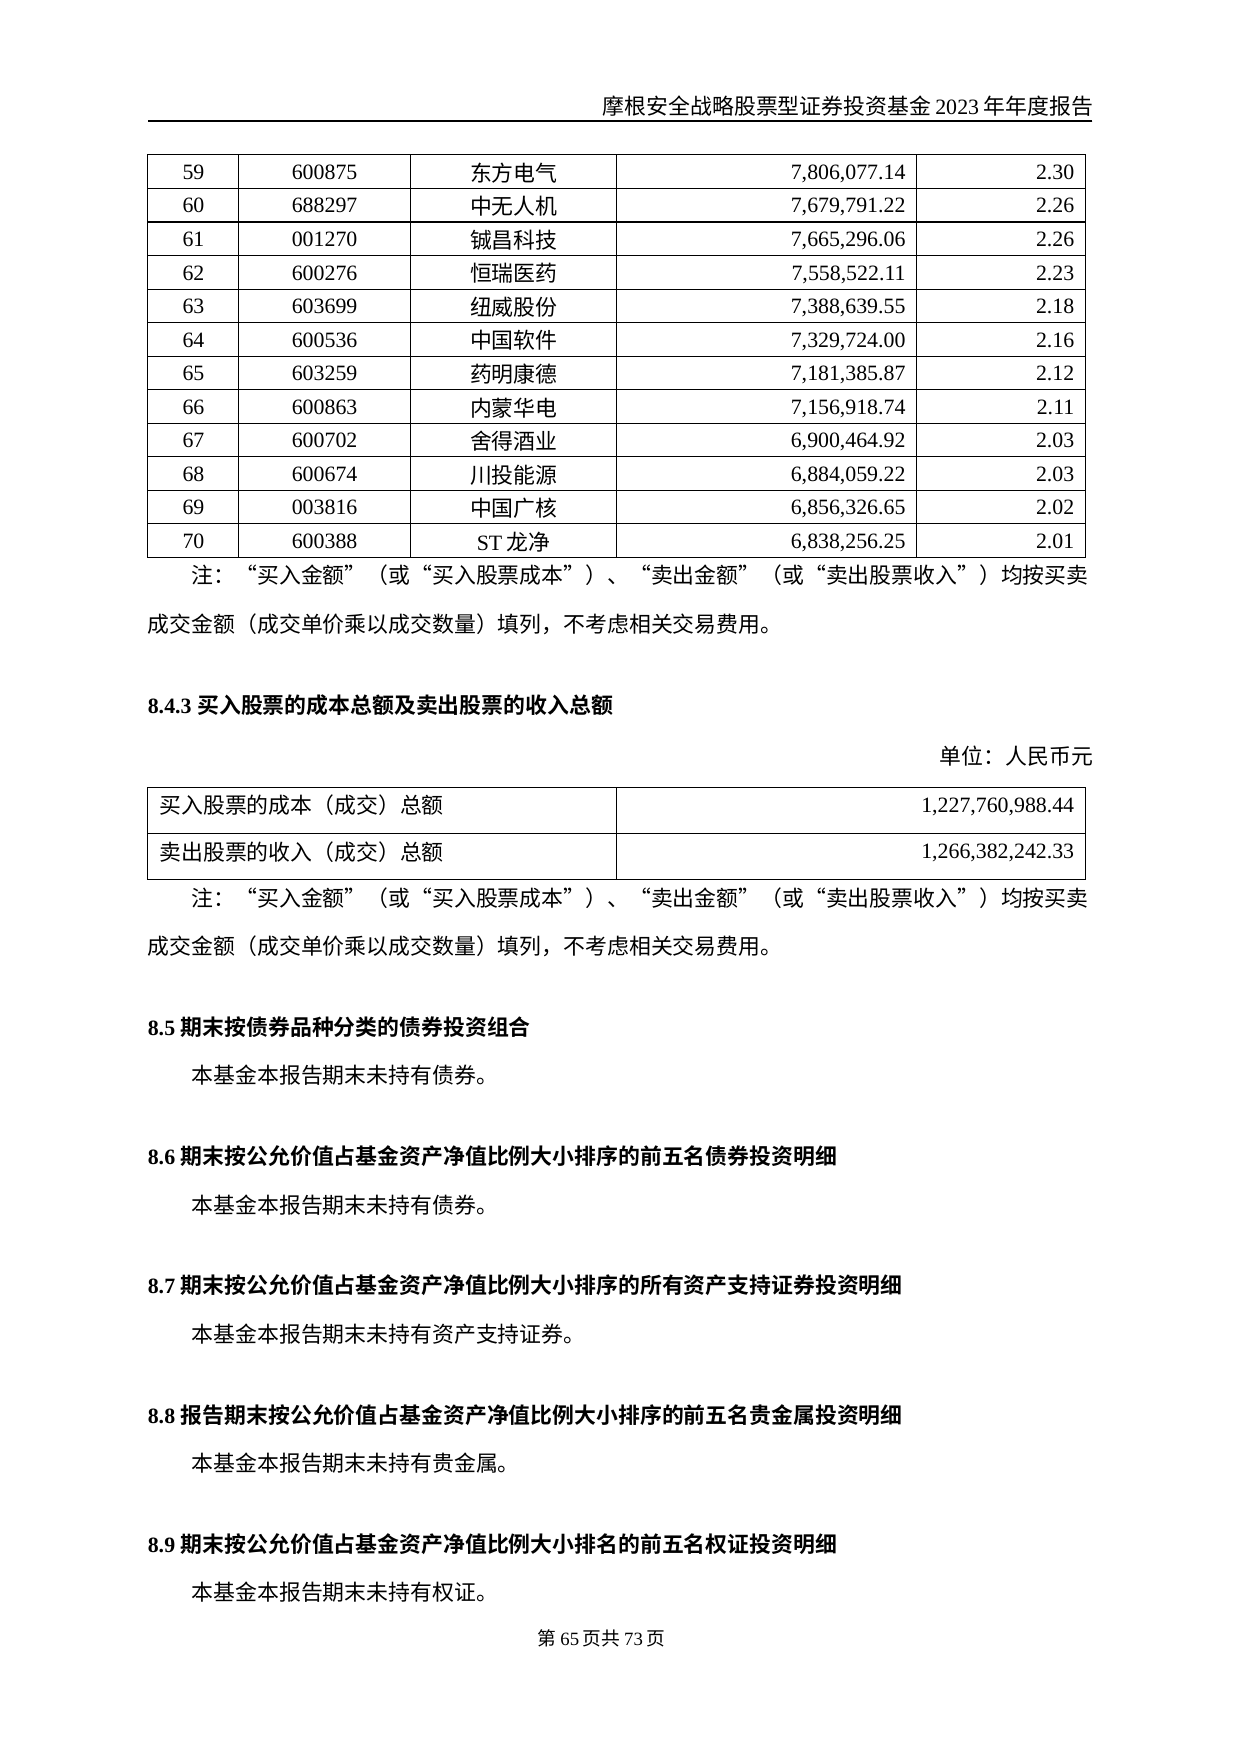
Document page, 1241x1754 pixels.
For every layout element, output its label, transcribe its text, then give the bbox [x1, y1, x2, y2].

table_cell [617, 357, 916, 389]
text 注：“买入金额”（或“买入股票成本”）、“卖出金额”（或“卖出股票收入”）均按买卖成交金额（成交单价乘以成交数量）填列，不考虑相关交易费用。 [148, 558, 1092, 639]
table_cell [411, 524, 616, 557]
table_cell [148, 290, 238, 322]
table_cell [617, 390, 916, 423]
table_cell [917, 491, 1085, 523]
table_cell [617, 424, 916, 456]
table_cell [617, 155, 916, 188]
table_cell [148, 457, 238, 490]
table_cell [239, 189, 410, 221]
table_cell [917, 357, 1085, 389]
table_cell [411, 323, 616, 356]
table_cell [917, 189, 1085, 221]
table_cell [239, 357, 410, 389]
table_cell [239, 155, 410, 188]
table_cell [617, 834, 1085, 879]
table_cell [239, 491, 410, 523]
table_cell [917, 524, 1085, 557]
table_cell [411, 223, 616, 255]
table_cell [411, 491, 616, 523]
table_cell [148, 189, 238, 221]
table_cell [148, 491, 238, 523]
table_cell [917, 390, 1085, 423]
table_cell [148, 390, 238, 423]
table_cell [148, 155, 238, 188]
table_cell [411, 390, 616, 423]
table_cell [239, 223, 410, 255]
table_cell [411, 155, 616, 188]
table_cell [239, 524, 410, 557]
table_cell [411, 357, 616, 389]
text 8.4.3 买入股票的成本总额及卖出股票的收入总额 [148, 687, 1092, 720]
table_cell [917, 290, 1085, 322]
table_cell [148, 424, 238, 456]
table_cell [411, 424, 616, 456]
subtitle 8.8 报告期末按公允价值占基金资产净值比例大小排序的前五名贵金属投资明细 [148, 1397, 1092, 1430]
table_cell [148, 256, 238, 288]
subtitle 8.6 期末按公允价值占基金资产净值比例大小排序的前五名债券投资明细 [148, 1139, 1092, 1171]
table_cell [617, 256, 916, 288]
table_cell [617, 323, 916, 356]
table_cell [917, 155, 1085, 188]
text 单位：人民币元 [149, 739, 1092, 771]
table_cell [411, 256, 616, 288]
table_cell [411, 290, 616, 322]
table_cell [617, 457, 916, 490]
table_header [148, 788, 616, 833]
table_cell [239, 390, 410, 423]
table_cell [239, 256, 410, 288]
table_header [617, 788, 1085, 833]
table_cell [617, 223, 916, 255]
text 注：“买入金额”（或“买入股票成本”）、“卖出金额”（或“卖出股票收入”）均按买卖成交金额（成交单价乘以成交数量）填列，不考虑相关交易费用。 [148, 880, 1092, 961]
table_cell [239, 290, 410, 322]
text 本基金本报告期末未持有资产支持证券。 [148, 1316, 1092, 1349]
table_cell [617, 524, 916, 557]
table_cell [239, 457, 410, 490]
subtitle 8.9 期末按公允价值占基金资产净值比例大小排名的前五名权证投资明细 [148, 1526, 1092, 1559]
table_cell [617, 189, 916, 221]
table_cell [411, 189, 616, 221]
text 本基金本报告期末未持有权证。 [148, 1575, 1092, 1607]
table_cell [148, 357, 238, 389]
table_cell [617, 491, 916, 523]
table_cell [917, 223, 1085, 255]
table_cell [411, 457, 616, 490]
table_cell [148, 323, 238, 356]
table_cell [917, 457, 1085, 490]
subtitle 8.7 期末按公允价值占基金资产净值比例大小排序的所有资产支持证券投资明细 [148, 1268, 1092, 1301]
subtitle 8.5 期末按债券品种分类的债券投资组合 [148, 1010, 1092, 1042]
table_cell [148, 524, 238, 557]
text 本基金本报告期末未持有贵金属。 [148, 1446, 1092, 1478]
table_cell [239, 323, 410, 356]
text 本基金本报告期末未持有债券。 [148, 1058, 1092, 1091]
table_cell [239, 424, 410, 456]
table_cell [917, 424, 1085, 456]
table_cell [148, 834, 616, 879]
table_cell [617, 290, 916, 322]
text 本基金本报告期末未持有债券。 [148, 1187, 1092, 1220]
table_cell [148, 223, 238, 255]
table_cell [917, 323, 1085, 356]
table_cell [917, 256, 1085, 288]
